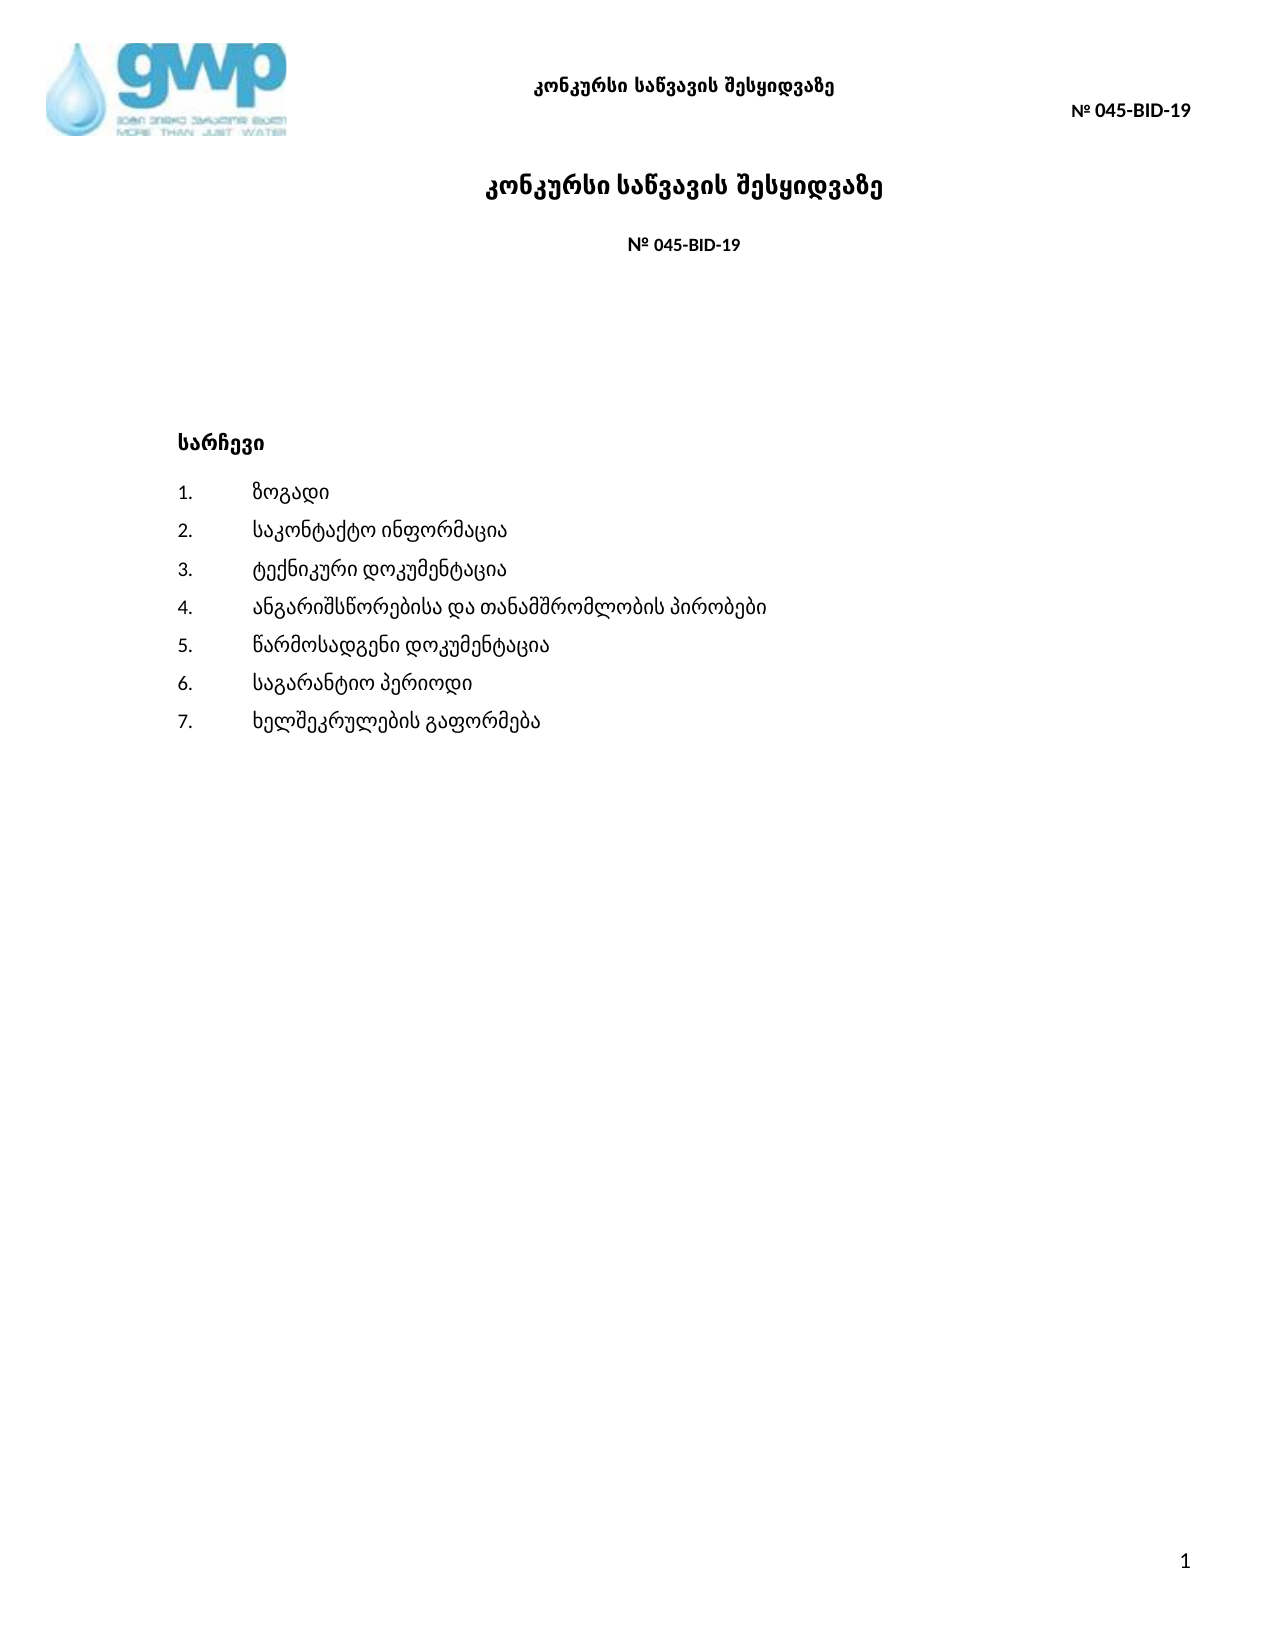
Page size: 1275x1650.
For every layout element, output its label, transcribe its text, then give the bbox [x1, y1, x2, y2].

picture [46, 43, 287, 136]
list ზოგადი [177, 479, 1191, 505]
text სარჩევი [177, 431, 1191, 455]
text კონკურსი საწვავის შესყიდვაზე [177, 171, 1191, 200]
list საკონტაქტო ინფორმაცია [177, 518, 1191, 543]
text № 045-BID-19 [177, 231, 1191, 256]
list ტექნიკური დოკუმენტაცია [177, 556, 1191, 581]
list ანგარიშსწორებისა და თანამშრომლობის პირობები [177, 594, 1191, 619]
list წარმოსადგენი დოკუმენტაცია [177, 632, 1191, 657]
list საგარანტიო პერიოდი [177, 670, 1191, 696]
list ხელშეკრულების გაფორმება [177, 708, 1191, 734]
